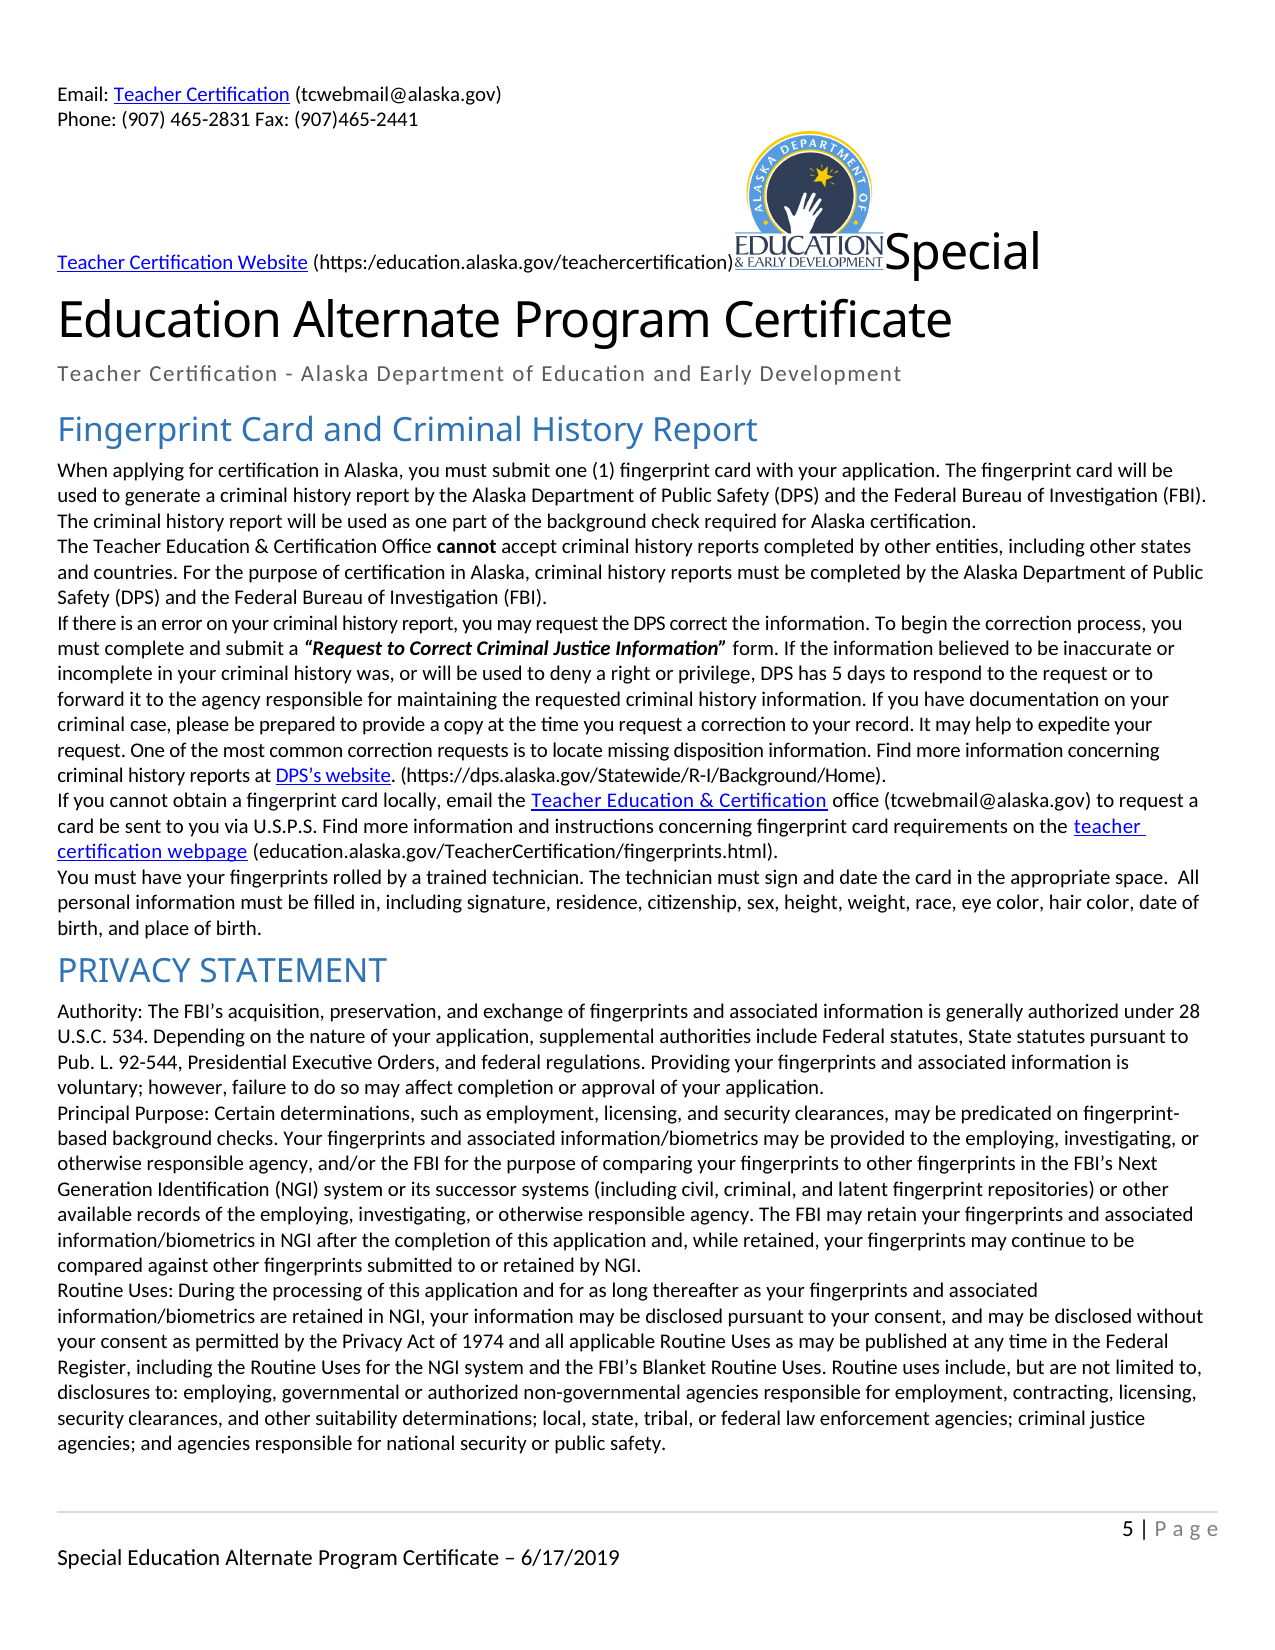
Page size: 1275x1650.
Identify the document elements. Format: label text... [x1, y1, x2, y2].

text You must have your fingerprints rolled by a trained technician. The technician must sign and date the card in the appropriate space. All personal information must be filled in, including signature, residence, citizenship, sex, height, weight, race, eye color, hair color, date of birth, and place of birth. [57, 864, 1218, 940]
subtitle Teacher Certification - Alaska Department of Education and Early Development [57, 359, 1218, 387]
text Routine Uses: During the processing of this application and for as long thereafter as your fingerprints and associated information/biometrics are retained in NGI, your information may be disclosed pursuant to your consent, and may be disclosed without your consent as permitted by the Privacy Act of 1974 and all applicable Routine Uses as may be published at any time in the Federal Register, including the Routine Uses for the NGI system and the FBI’s Blanket Routine Uses. Routine uses include, but are not limited to, disclosures to: employing, governmental or authorized non-governmental agencies responsible for employment, contracting, licensing, security clearances, and other suitability determinations; local, state, tribal, or federal law enforcement agencies; criminal justice agencies; and agencies responsible for national security or public safety. [57, 1278, 1218, 1456]
text When applying for certification in Alaska, you must submit one (1) fingerprint card with your application. The fingerprint card will be used to generate a criminal history report by the Alaska Department of Public Safety (DPS) and the Federal Bureau of Investigation (FBI). The criminal history report will be used as one part of the background check required for Alaska certification. [57, 457, 1218, 533]
text Authority: The FBI’s acquisition, preservation, and exchange of fingerprints and associated information is generally authorized under 28 U.S.C. 534. Depending on the nature of your application, supplemental authorities include Federal statutes, State statutes pursuant to Pub. L. 92-544, Presidential Executive Orders, and federal regulations. Providing your fingerprints and associated information is voluntary; however, failure to do so may affect completion or approval of your application. [57, 998, 1218, 1100]
text If there is an error on your criminal history report, you may request the DPS correct the information. To begin the correction process, you must complete and submit a “Request to Correct Criminal Justice Information” form. If the information believed to be inaccurate or incomplete in your criminal history was, or will be used to deny a right or privilege, DPS has 5 days to respond to the request or to forward it to the agency responsible for maintaining the requested criminal history information. If you have documentation on your criminal case, please be prepared to provide a copy at the time you request a correction to your record. It may help to expedite your request. One of the most common correction requests is to locate missing disposition information. Find more information concerning criminal history reports at DPS’s website. (https://dps.alaska.gov/Statewide/R-I/Background/Home). [57, 610, 1218, 788]
text Principal Purpose: Certain determinations, such as employment, licensing, and security clearances, may be predicated on fingerprint-based background checks. Your fingerprints and associated information/biometrics may be provided to the employing, investigating, or otherwise responsible agency, and/or the FBI for the purpose of comparing your fingerprints to other fingerprints in the FBI’s Next Generation Identification (NGI) system or its successor systems (including civil, criminal, and latent fingerprint repositories) or other available records of the employing, investigating, or otherwise responsible agency. The FBI may retain your fingerprints and associated information/biometrics in NGI after the completion of this application and, while retained, your fingerprints may continue to be compared against other fingerprints submitted to or retained by NGI. [57, 1100, 1218, 1278]
subtitle PRIVACY STATEMENT [57, 946, 1218, 992]
text The Teacher Education & Certification Office cannot accept criminal history reports completed by other entities, including other states and countries. For the purpose of certification in Alaska, criminal history reports must be completed by the Alaska Department of Public Safety (DPS) and the Federal Bureau of Investigation (FBI). [57, 533, 1218, 610]
picture [733, 131, 884, 270]
text Email: Teacher Certification (tcwebmail@alaska.gov) Phone: (907) 465-2831 Fax: (907)465-2441 Teacher Certification Website (https:/education.alaska.gov/teachercertification)Special Education Alternate Program Certificate [57, 81, 1218, 352]
text If you cannot obtain a fingerprint card locally, email the Teacher Education & Certification office (tcwebmail@alaska.gov) to request a card be sent to you via U.S.P.S. Find more information and instructions concerning fingerprint card requirements on the teacher certification webpage (education.alaska.gov/TeacherCertification/fingerprints.html). [57, 788, 1218, 864]
subtitle Fingerprint Card and Criminal History Report [57, 406, 1218, 451]
